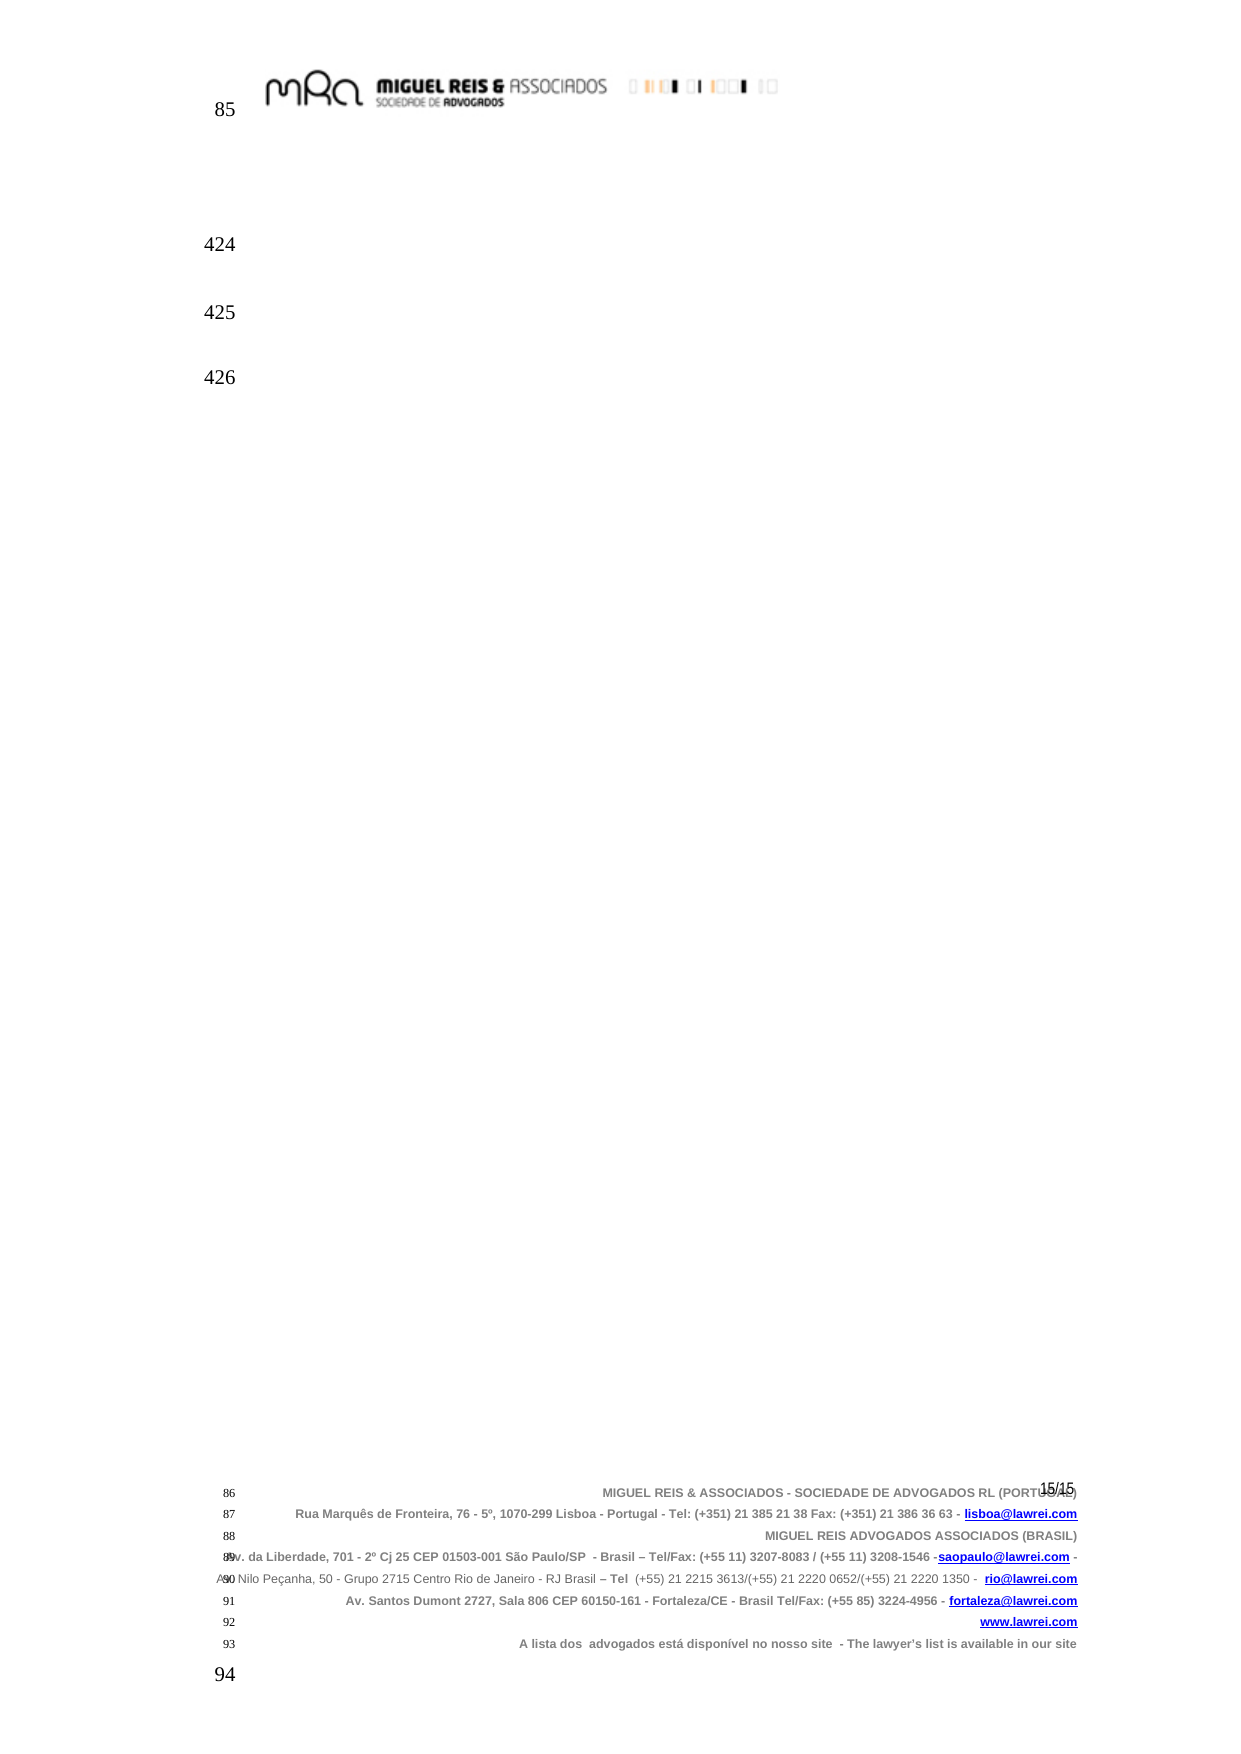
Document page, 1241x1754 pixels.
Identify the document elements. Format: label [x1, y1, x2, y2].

picture [264, 59, 781, 117]
